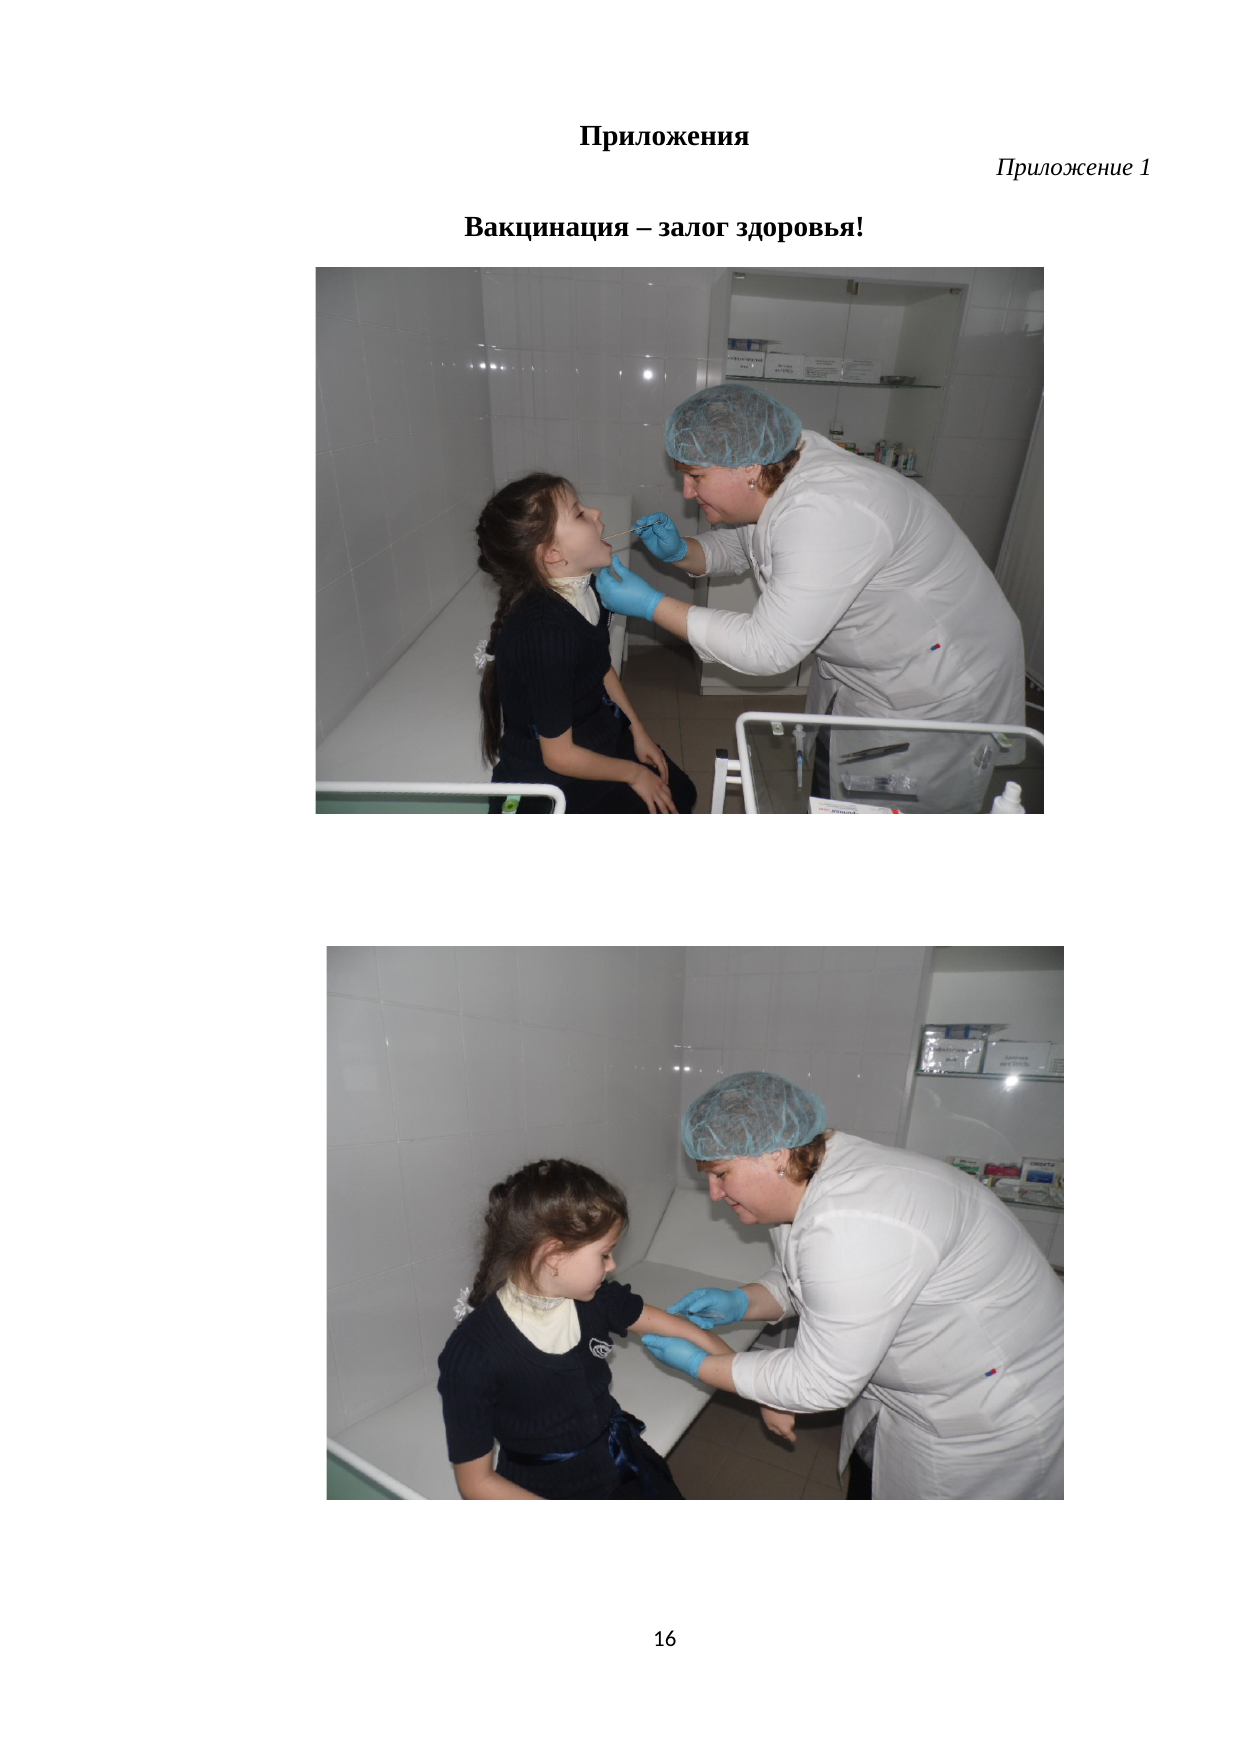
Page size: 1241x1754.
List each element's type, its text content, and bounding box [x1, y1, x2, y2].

text Приложение 1 [177, 152, 1152, 180]
picture [326, 946, 1064, 1500]
picture [315, 267, 1044, 814]
text Вакцинация – залог здоровья! [177, 209, 1152, 243]
text Приложения [177, 118, 1152, 152]
